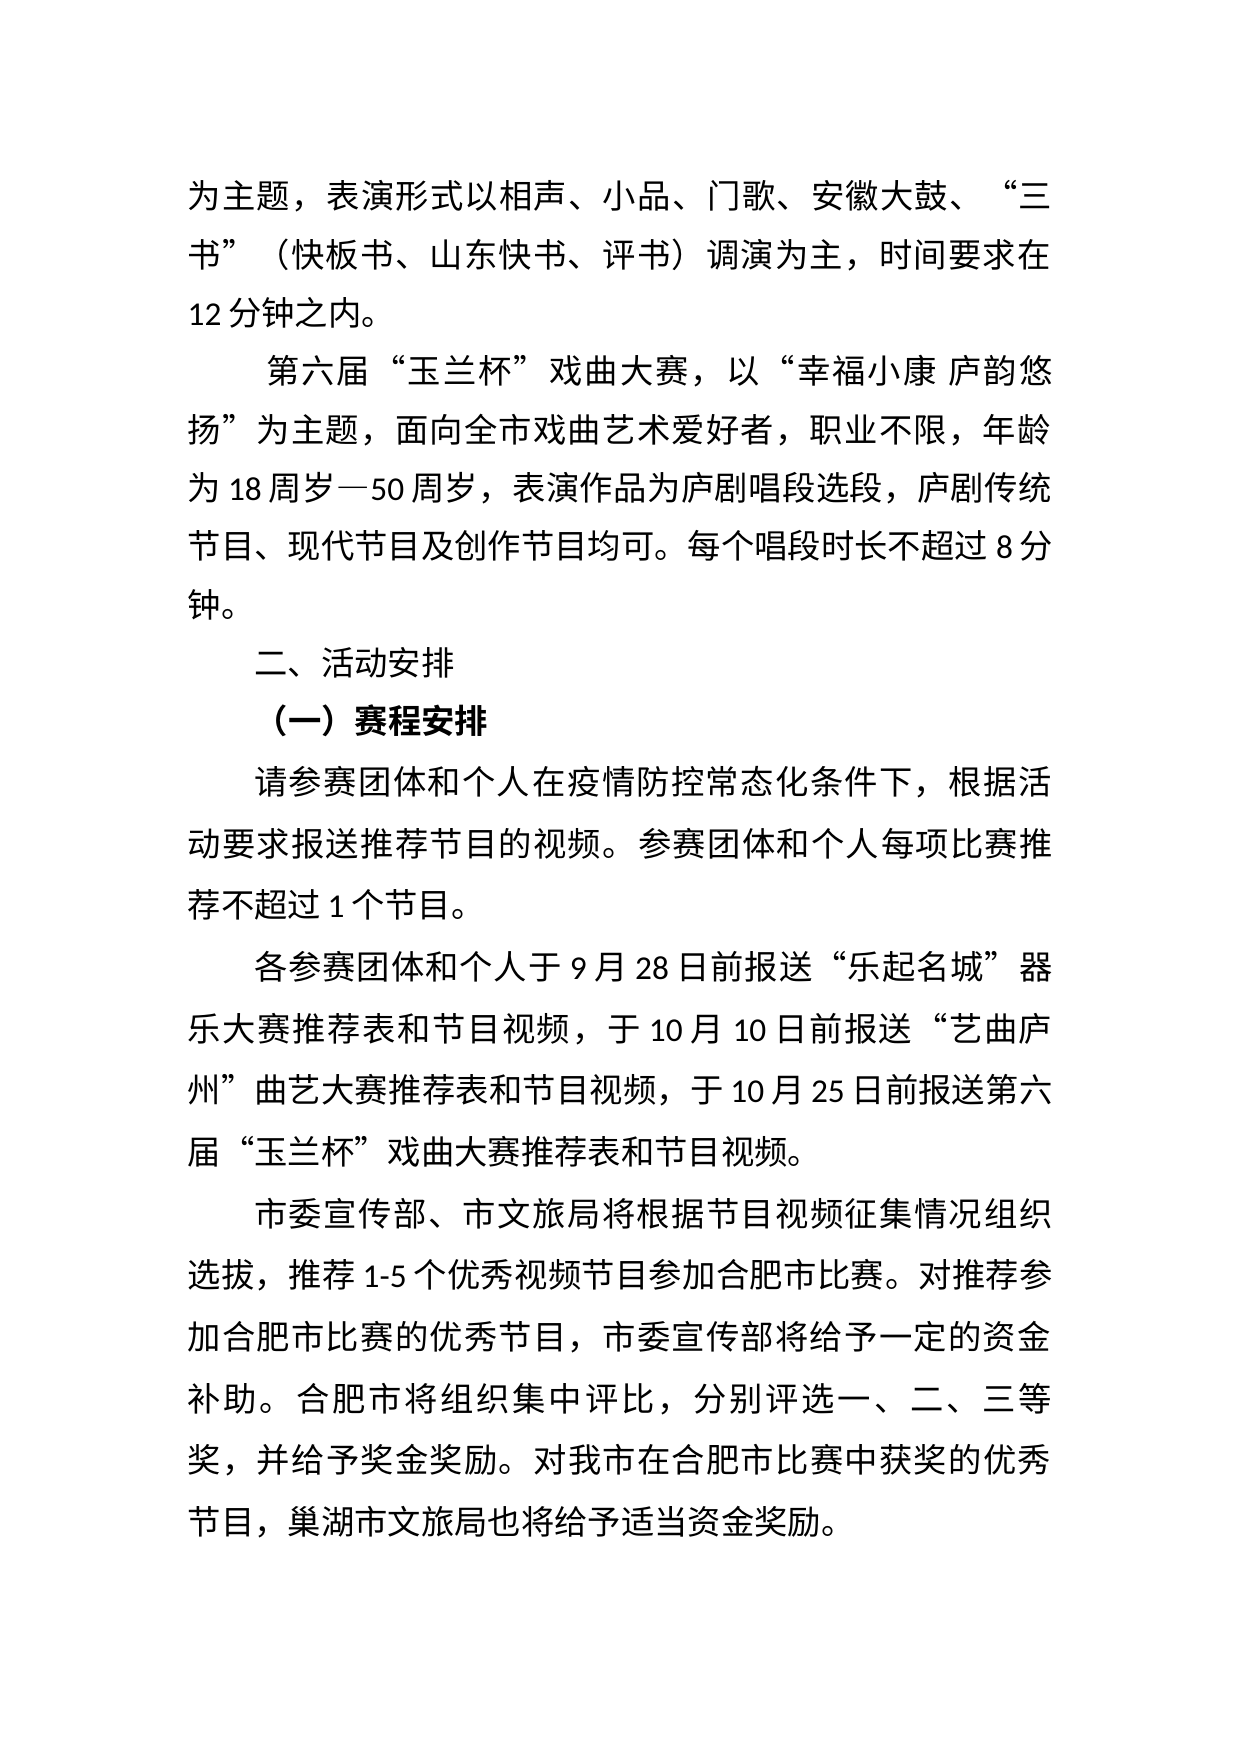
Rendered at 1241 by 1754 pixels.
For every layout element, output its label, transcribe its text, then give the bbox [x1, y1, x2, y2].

text 第六届“玉兰杯”戏曲大赛，以“幸福小康 庐韵悠扬”为主题，面向全市戏曲艺术爱好者，职业不限，年龄为18周岁—50周岁，表演作品为庐剧唱段选段，庐剧传统节目、现代节目及创作节目均可。每个唱段时长不超过8分钟。 [187, 337, 1053, 629]
text 请参赛团体和个人在疫情防控常态化条件下，根据活动要求报送推荐节目的视频。参赛团体和个人每项比赛推荐不超过1个节目。 [187, 745, 1053, 930]
text 二、活动安排 [187, 629, 1053, 687]
text 市委宣传部、市文旅局将根据节目视频征集情况组织选拔，推荐1-5个优秀视频节目参加合肥市比赛。对推荐参加合肥市比赛的优秀节目，市委宣传部将给予一定的资金补助。合肥市将组织集中评比，分别评选一、二、三等奖，并给予奖金奖励。对我市在合肥市比赛中获奖的优秀节目，巢湖市文旅局也将给予适当资金奖励。 [187, 1177, 1053, 1547]
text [187, 162, 1053, 337]
text 各参赛团体和个人于9月28日前报送“乐起名城”器乐大赛推荐表和节目视频，于10月10日前报送“艺曲庐州”曲艺大赛推荐表和节目视频，于10月25日前报送第六届“玉兰杯”戏曲大赛推荐表和节目视频。 [187, 930, 1053, 1177]
text （一）赛程安排 [187, 687, 1053, 745]
